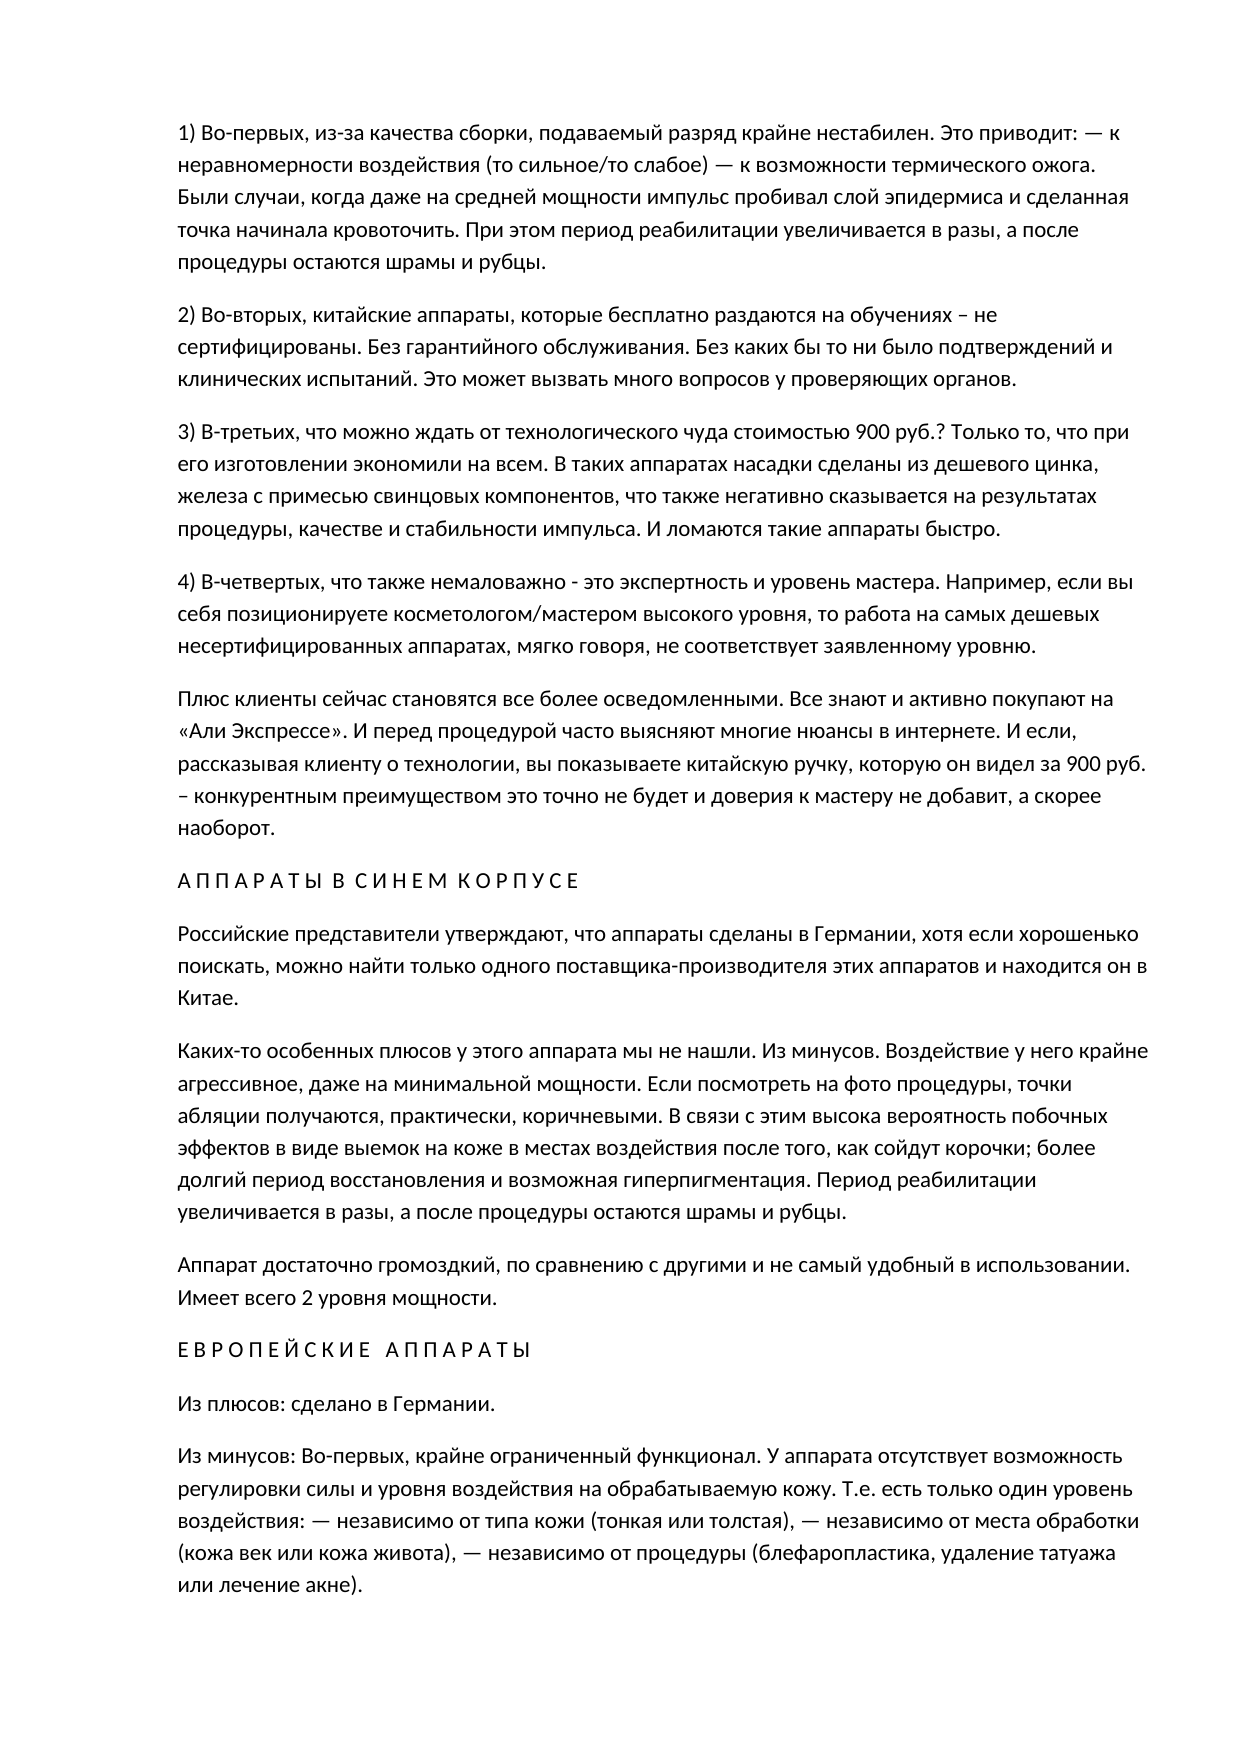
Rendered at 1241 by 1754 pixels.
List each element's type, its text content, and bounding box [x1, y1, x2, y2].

text 4) В-четвертых, что также немаловажно - это экспертность и уровень мастера. Например, если вы себя позиционируете косметологом/мастером высокого уровня, то работа на самых дешевых несертифицированных аппаратах, мягко говоря, не соответствует заявленному уровню. [177, 567, 1152, 659]
text Плюс клиенты сейчас становятся все более осведомленными. Все знают и активно покупают на «Али Экспрессе». И перед процедурой часто выясняют многие нюансы в интернете. И если, рассказывая клиенту о технологии, вы показываете китайскую ручку, которую он видел за 900 руб. – конкурентным преимуществом это точно не будет и доверия к мастеру не добавит, а скорее наоборот. [177, 684, 1152, 841]
text А П П А Р А Т Ы В С И Н Е М К О Р П У С Е [177, 866, 1152, 894]
text Из плюсов: сделано в Германии. [177, 1389, 1152, 1417]
text 2) Во-вторых, китайские аппараты, которые бесплатно раздаются на обучениях – не сертифицированы. Без гарантийного обслуживания. Без каких бы то ни было подтверждений и клинических испытаний. Это может вызвать много вопросов у проверяющих органов. [177, 300, 1152, 392]
text Е В Р О П Е Й С К И Е А П П А Р А Т Ы [177, 1336, 1152, 1364]
text 1) Во-первых, из-за качества сборки, подаваемый разряд крайне нестабилен. Это приводит: — к неравномерности воздействия (то сильное/то слабое) — к возможности термического ожога. Были случаи, когда даже на средней мощности импульс пробивал слой эпидермиса и сделанная точка начинала кровоточить. При этом период реабилитации увеличивается в разы, а после процедуры остаются шрамы и рубцы. [177, 118, 1152, 275]
text Российские представители утверждают, что аппараты сделаны в Германии, хотя если хорошенько поискать, можно найти только одного поставщика-производителя этих аппаратов и находится он в Китае. [177, 919, 1152, 1011]
text Аппарат достаточно громоздкий, по сравнению с другими и не самый удобный в использовании. Имеет всего 2 уровня мощности. [177, 1250, 1152, 1311]
text Каких-то особенных плюсов у этого аппарата мы не нашли. Из минусов. Воздействие у него крайне агрессивное, даже на минимальной мощности. Если посмотреть на фото процедуры, точки абляции получаются, практически, коричневыми. В связи с этим высока вероятность побочных эффектов в виде выемок на коже в местах воздействия после того, как сойдут корочки; более долгий период восстановления и возможная гиперпигментация. Период реабилитации увеличивается в разы, а после процедуры остаются шрамы и рубцы. [177, 1036, 1152, 1225]
text Из минусов: Во-первых, крайне ограниченный функционал. У аппарата отсутствует возможность регулировки силы и уровня воздействия на обрабатываемую кожу. Т.е. есть только один уровень воздействия: — независимо от типа кожи (тонкая или толстая), — независимо от места обработки (кожа век или кожа живота), — независимо от процедуры (блефаропластика, удаление татуажа или лечение акне). [177, 1442, 1152, 1598]
text 3) В-третьих, что можно ждать от технологического чуда стоимостью 900 руб.? Только то, что при его изготовлении экономили на всем. В таких аппаратах насадки сделаны из дешевого цинка, железа с примесью свинцовых компонентов, что также негативно сказывается на результатах процедуры, качестве и стабильности импульса. И ломаются такие аппараты быстро. [177, 417, 1152, 542]
